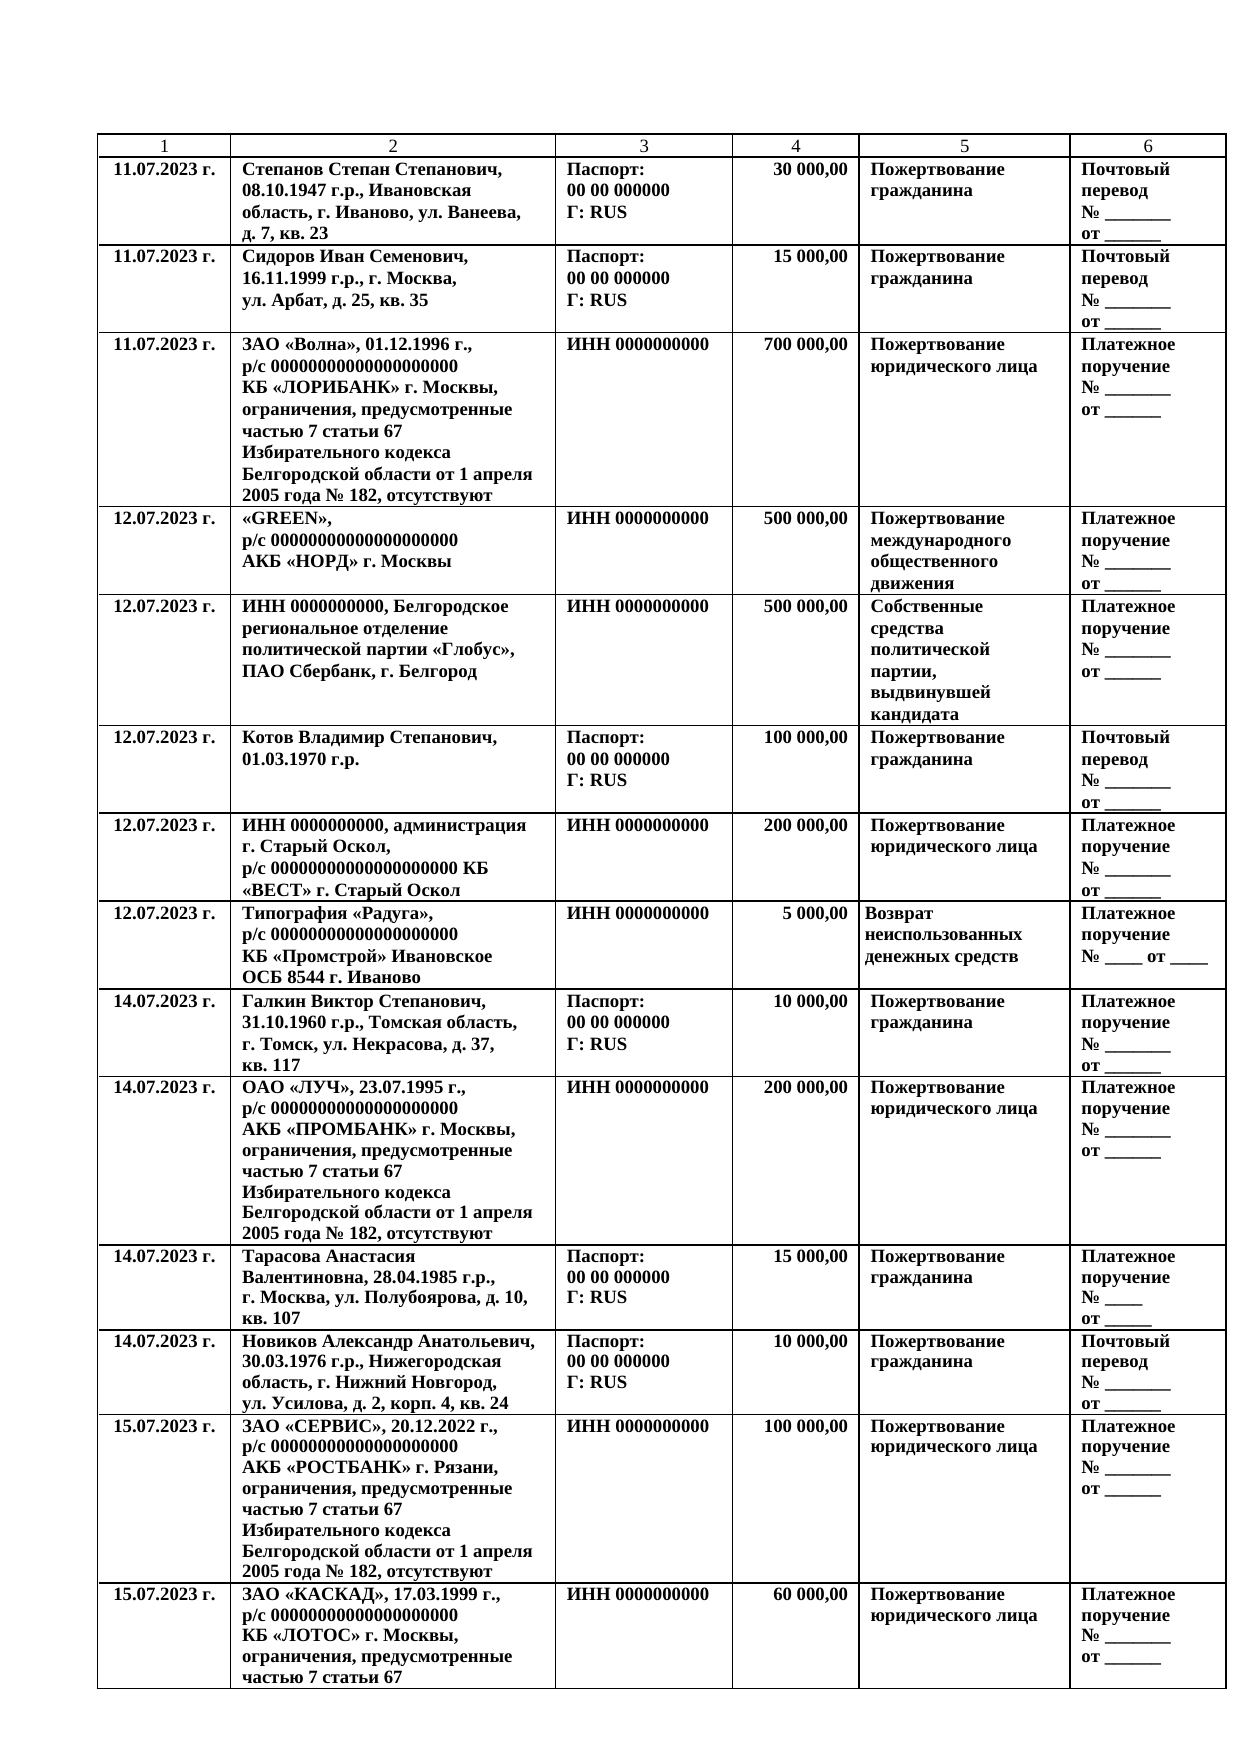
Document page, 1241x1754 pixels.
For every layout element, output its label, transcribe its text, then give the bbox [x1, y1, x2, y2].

table_cell 60 000,00 [733, 1584, 858, 1688]
table_cell 700 000,00 [733, 333, 858, 506]
table_cell Паспорт: 00 00 000000 Г: RUS [556, 990, 732, 1076]
table_cell ЗАО «СЕРВИС», 20.12.2022 г., р/с 00000000000000000000 АКБ «РОСТБАНК» г. Рязани, ограничения, предусмотренные частью 7 статьи 67 Избирательного кодекса Белгородской области от 1 апреля 2005 года № 182, отсутствуют [231, 1415, 555, 1582]
table_cell Пожертвование международного общественного движения [860, 507, 1069, 593]
table_cell ОАО «ЛУЧ», 23.07.1995 г., р/с 00000000000000000000 АКБ «ПРОМБАНК» г. Москвы, ограничения, предусмотренные частью 7 статьи 67 Избирательного кодекса Белгородской области от 1 апреля 2005 года № 182, отсутствуют [231, 1077, 555, 1244]
table_cell Галкин Виктор Степанович, 31.10.1960 г.р., Томская область, г. Томск, ул. Некрасова, д. 37, кв. 117 [231, 990, 555, 1076]
table_cell Возврат неиспользованных денежных средств [860, 902, 1069, 988]
table_cell ИНН 0000000000 [556, 814, 732, 900]
table_cell ИНН 0000000000 [556, 595, 732, 724]
table_cell Пожертвование гражданина [860, 158, 1069, 244]
table_cell Тарасова Анастасия Валентиновна, 28.04.1985 г.р., г. Москва, ул. Полубоярова, д. 10, кв. 107 [231, 1246, 555, 1329]
table_cell Паспорт: 00 00 000000 Г: RUS [556, 158, 732, 244]
table_cell Пожертвование гражданина [860, 990, 1069, 1076]
table_cell Почтовый перевод № _______ от ______ [1071, 1331, 1225, 1414]
table_cell 3 [556, 135, 732, 156]
table_cell Пожертвование гражданина [860, 726, 1069, 812]
table_cell ИНН 0000000000 [556, 333, 732, 506]
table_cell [1071, 1584, 1225, 1688]
table_cell 30 000,00 [733, 158, 858, 244]
table_cell Платежное поручение № _______ от ______ [1071, 507, 1225, 593]
table_cell 6 [1071, 135, 1225, 156]
table_cell 12.07.2023 г. [98, 595, 230, 724]
table_cell Паспорт: 00 00 000000 Г: RUS [556, 1246, 732, 1329]
table_cell 12.07.2023 г. [98, 726, 230, 812]
table_cell ИНН 0000000000 [556, 507, 732, 593]
table_cell 100 000,00 [733, 1415, 858, 1582]
table_cell Платежное поручение № _______ от ______ [1071, 1415, 1225, 1582]
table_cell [860, 1584, 1069, 1688]
table_cell 14.07.2023 г. [98, 1330, 230, 1414]
table_cell 1 [98, 135, 230, 156]
table_cell 14.07.2023 г. [98, 1245, 230, 1329]
table_cell 2 [231, 135, 555, 156]
table_cell 15 000,00 [733, 246, 858, 332]
table_cell Паспорт: 00 00 000000 Г: RUS [556, 726, 732, 812]
table_cell Платежное поручение № _______ от ______ [1071, 990, 1225, 1076]
table_cell 5 000,00 [733, 902, 858, 988]
table_cell 12.07.2023 г. [98, 813, 230, 900]
table_cell ИНН 0000000000 [556, 1584, 732, 1688]
table_cell Пожертвование юридического лица [860, 1415, 1069, 1582]
table_cell ИНН 0000000000, Белгородское региональное отделение политической партии «Глобус», ПАО Сбербанк, г. Белгород [231, 595, 555, 724]
table_cell «GREEN», р/с 00000000000000000000 АКБ «НОРД» г. Москвы [231, 507, 555, 593]
table_cell Платежное поручение № _______ от ______ [1071, 333, 1225, 506]
table_cell 100 000,00 [733, 726, 858, 812]
table_cell 200 000,00 [733, 1077, 858, 1244]
table_cell 4 [733, 135, 858, 156]
table_cell Типография «Радуга», р/с 00000000000000000000 КБ «Промстрой» Ивановское ОСБ . Иваново [231, 902, 555, 988]
table_cell 15.07.2023 г. [98, 1583, 230, 1688]
table_cell Пожертвование юридического лица [860, 1077, 1069, 1244]
table_cell ЗАО «Волна», 01.12.1996 г., р/с 00000000000000000000 КБ «ЛОРИБАНК» г. Москвы, ограничения, предусмотренные частью 7 статьи 67 Избирательного кодекса Белгородской области от 1 апреля 2005 года № 182, отсутствуют [231, 333, 555, 506]
table_cell Платежное поручение № _______ от ______ [1071, 814, 1225, 900]
table_cell Почтовый перевод № _______ от ______ [1071, 158, 1225, 244]
table_cell Платежное поручение № ____ от _____ [1071, 1246, 1225, 1329]
table_cell Пожертвование гражданина [860, 246, 1069, 332]
table_cell 500 000,00 [733, 507, 858, 593]
table_cell Почтовый перевод № _______ от ______ [1071, 246, 1225, 332]
table_cell 11.07.2023 г. [98, 333, 230, 506]
table_cell 500 000,00 [733, 595, 858, 724]
table_cell Пожертвование гражданина [860, 1246, 1069, 1329]
table_cell Почтовый перевод № _______ от ______ [1071, 726, 1225, 812]
table_cell Котов Владимир Степанович, 01.03.1970 г.р. [231, 726, 555, 812]
table_cell 12.07.2023 г. [98, 507, 230, 593]
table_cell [231, 1584, 555, 1688]
table_cell Собственные средства политической партии, выдвинувшей кандидата [860, 595, 1069, 724]
table_cell 10 000,00 [733, 990, 858, 1076]
table_cell 200 000,00 [733, 814, 858, 900]
table_cell Паспорт: 00 00 000000 Г: RUS [556, 246, 732, 332]
table_cell Паспорт: 00 00 000000 Г: RUS [556, 1331, 732, 1414]
table_cell Платежное поручение № _______ от ______ [1071, 595, 1225, 724]
table_cell Сидоров Иван Семенович, 16.11.1999 г.р., г. Москва, ул. Арбат, д. 25, кв. 35 [231, 246, 555, 332]
table_cell Пожертвование юридического лица [860, 814, 1069, 900]
table_cell 14.07.2023 г. [98, 1077, 230, 1244]
table_cell Степанов Степан Степанович, 08.10.1947 г.р., Ивановская область, г. Иваново, ул. Ванеева, д. 7, кв. 23 [231, 158, 555, 244]
table_cell ИНН 0000000000, администрация г. Старый Оскол, р/с 00000000000000000000 КБ «ВЕСТ» г. Старый Оскол [231, 814, 555, 900]
table_cell 15.07.2023 г. [98, 1415, 230, 1582]
table_cell 14.07.2023 г. [98, 989, 230, 1076]
table_cell Платежное поручение № _______ от ______ [1071, 1077, 1225, 1244]
table_cell ИНН 0000000000 [556, 902, 732, 988]
table_cell Платежное поручение № ____ от ____ [1071, 902, 1225, 988]
table_cell Новиков Александр Анатольевич, 30.03.1976 г.р., Нижегородская область, г. Нижний Новгород, ул. Усилова, д. 2, корп. 4, кв. 24 [231, 1331, 555, 1414]
table_cell ИНН 0000000000 [556, 1077, 732, 1244]
table_cell 12.07.2023 г. [98, 901, 230, 988]
table_cell 10 000,00 [733, 1331, 858, 1414]
table_cell 11.07.2023 г. [98, 157, 230, 244]
table_cell ИНН 0000000000 [556, 1415, 732, 1582]
table_cell 11.07.2023 г. [98, 245, 230, 332]
table_cell Пожертвование юридического лица [860, 333, 1069, 506]
table_cell 15 000,00 [733, 1246, 858, 1329]
table_cell Пожертвование гражданина [860, 1331, 1069, 1414]
table_cell 5 [860, 135, 1069, 156]
